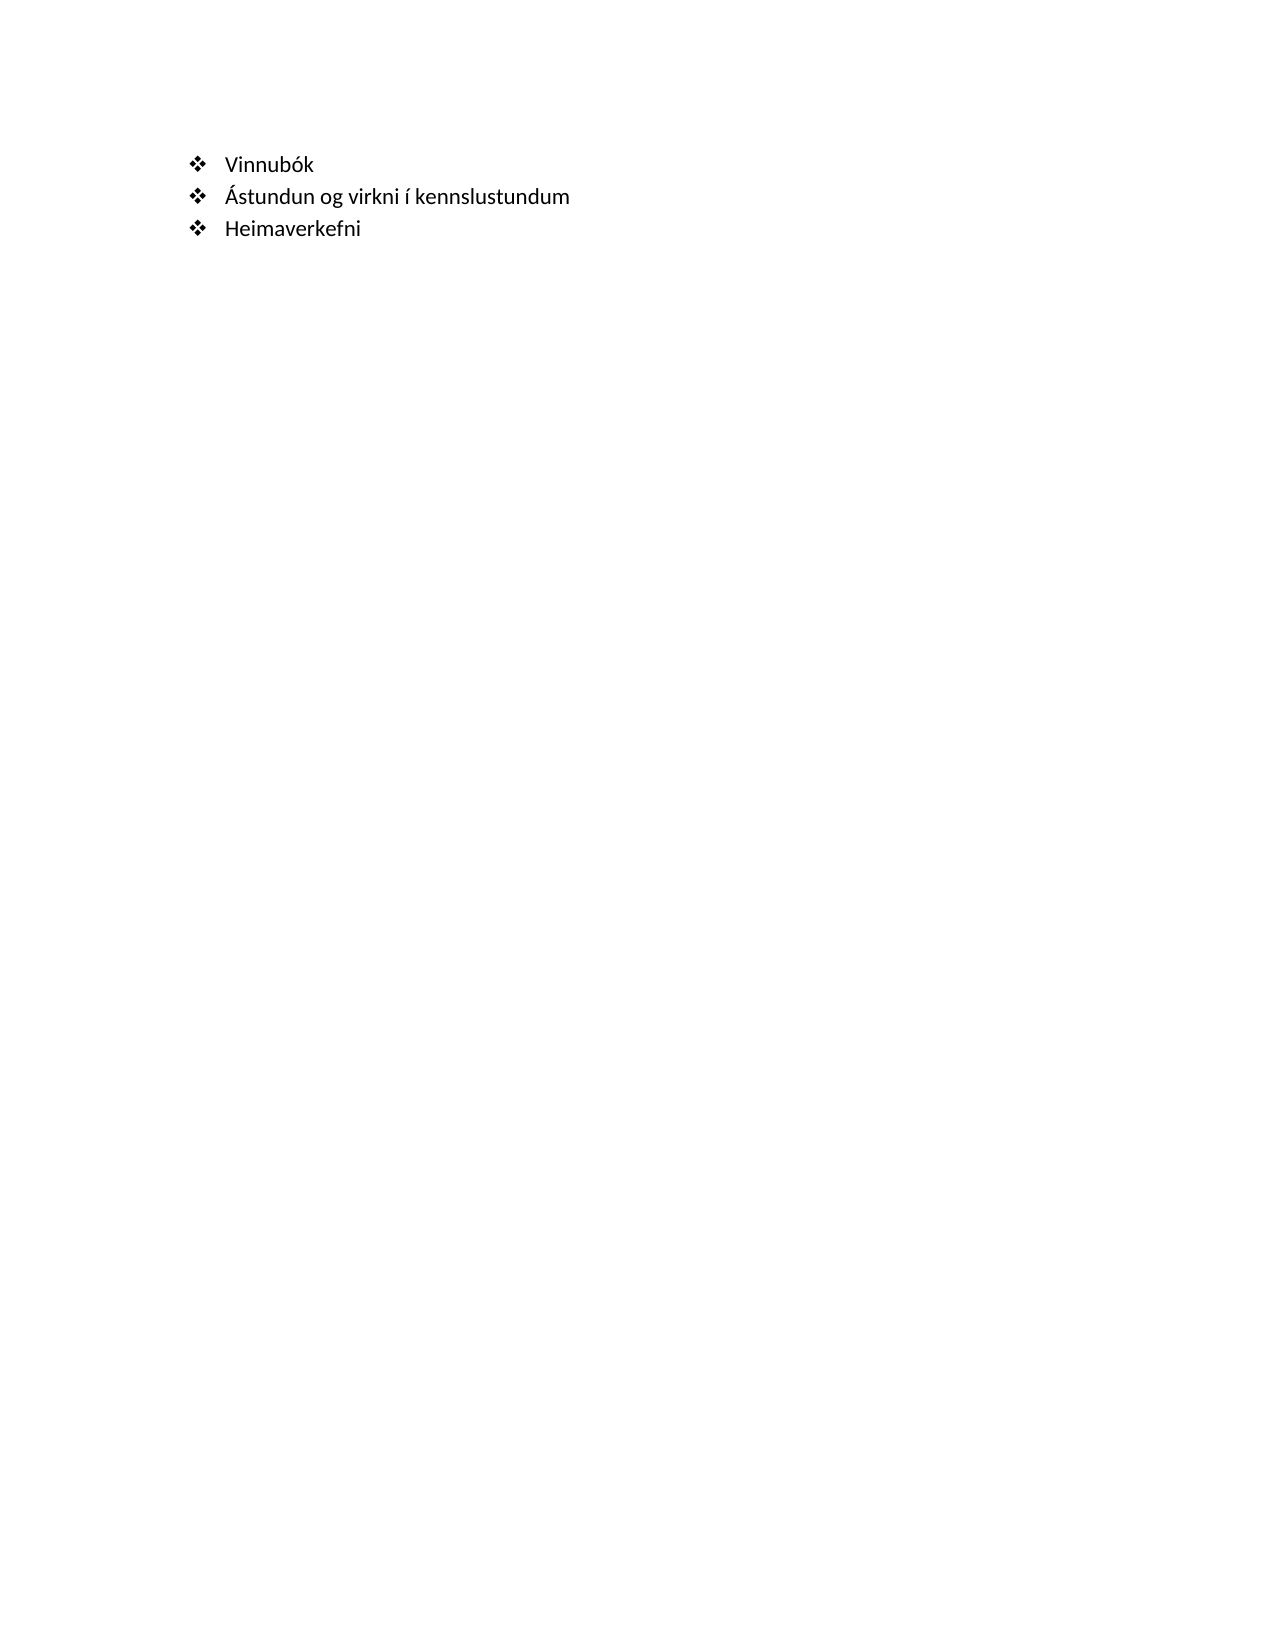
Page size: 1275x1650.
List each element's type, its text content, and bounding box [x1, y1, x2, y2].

list Ástundun og virkni í kennslustundum [187, 182, 1125, 210]
list Heimaverkefni [187, 214, 1125, 242]
list Vinnubók [187, 150, 1125, 178]
